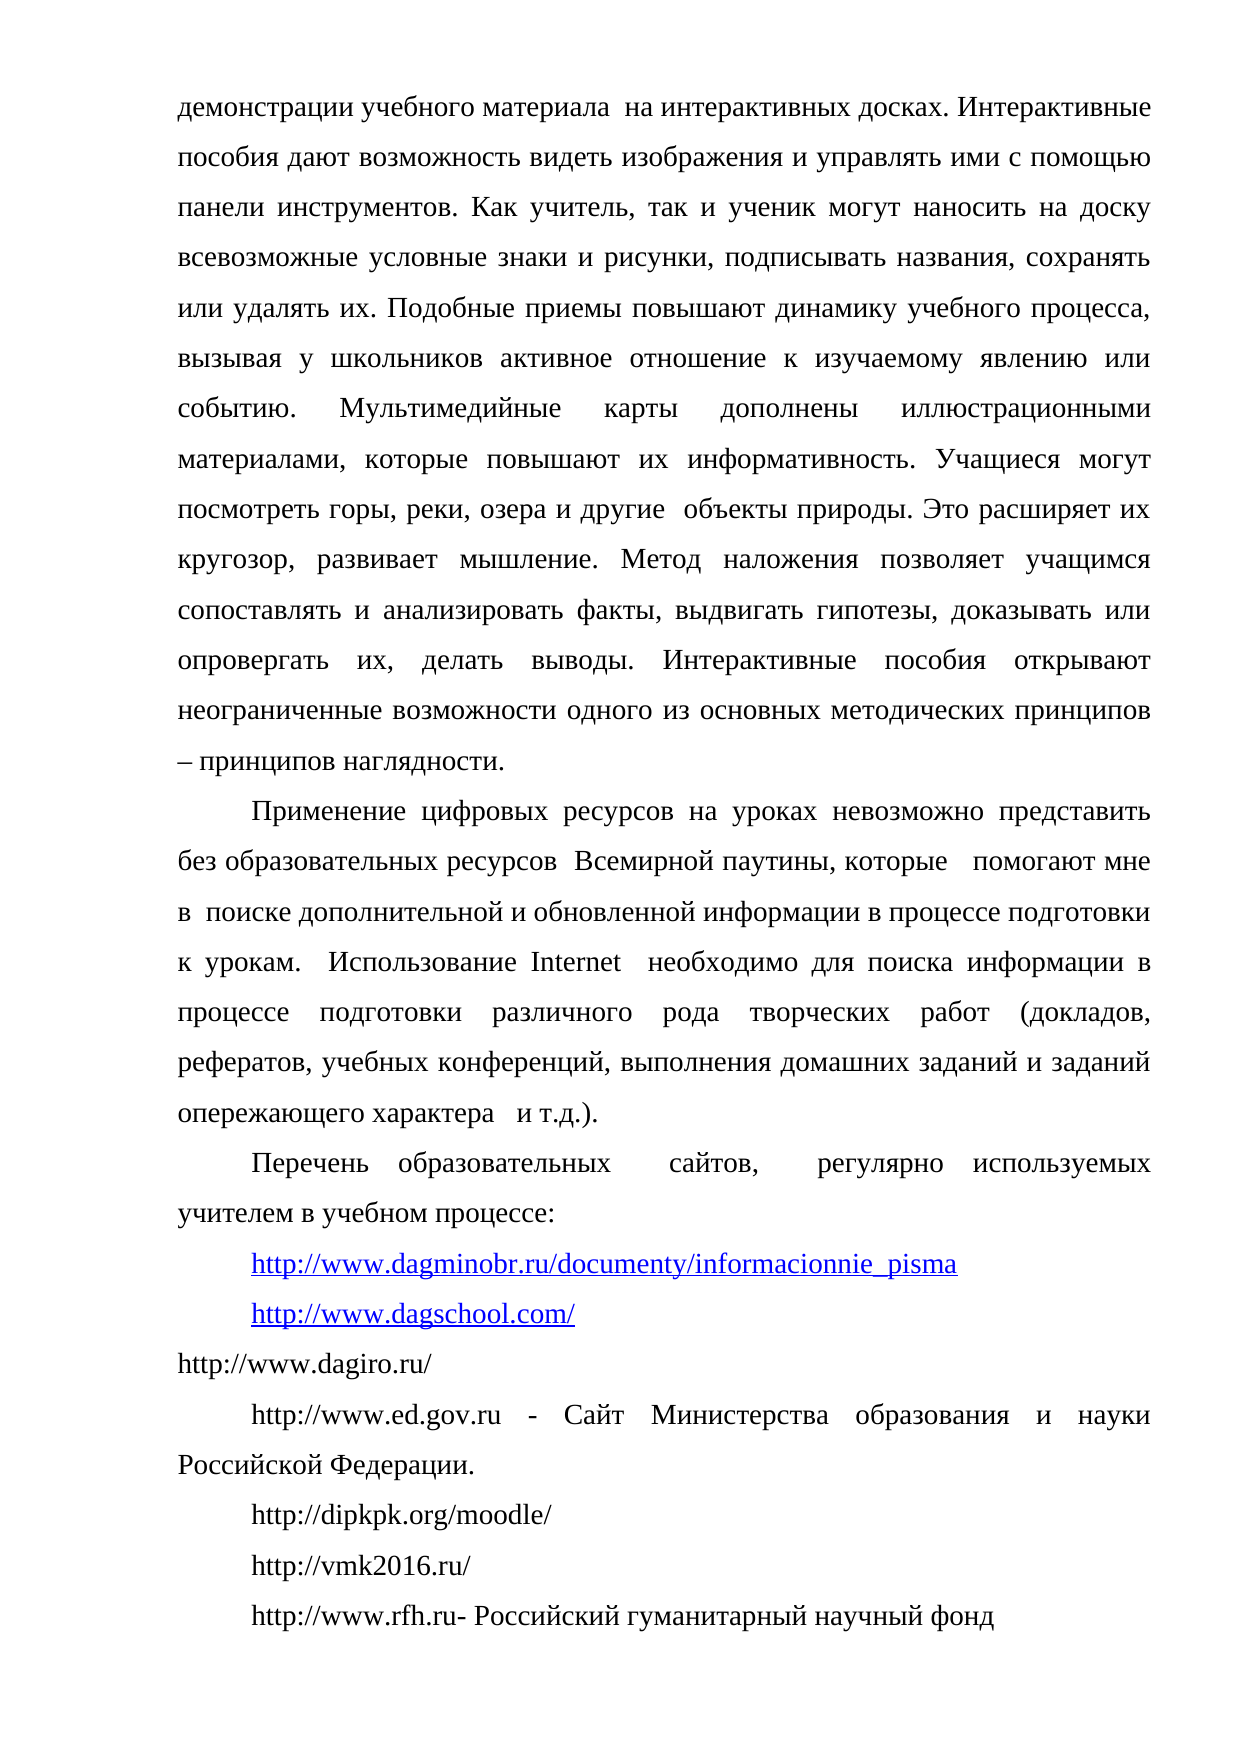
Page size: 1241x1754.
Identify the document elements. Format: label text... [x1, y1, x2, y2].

text http://www.dagiro.ru/ [177, 1346, 1152, 1380]
text http://vmk2016.ru/ [177, 1548, 1152, 1581]
text http://www.ed.gov.ru - Сайт Министерства образования и науки Российской Федерации. [177, 1397, 1152, 1481]
text http://www.rfh.ru- Российский гуманитарный научный фонд [177, 1598, 1152, 1632]
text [177, 89, 1152, 776]
text http://dipkpk.org/moodle/ [177, 1497, 1152, 1531]
text Применение цифровых ресурсов на уроках невозможно представить без образовательных ресурсов Всемирной паутины, которые помогают мне в поиске дополнительной и обновленной информации в процессе подготовки к урокам. Использование Internet необходимо для поиска информации в процессе подготовки различного рода творческих работ (докладов, рефератов, учебных конференций, выполнения домашних заданий и заданий опережающего характера и т.д.). [177, 793, 1152, 1128]
text http://www.dagminobr.ru/documenty/informacionnie_pisma [177, 1246, 1152, 1279]
text Перечень образовательных сайтов, регулярно используемых учителем в учебном процессе: [177, 1145, 1152, 1229]
text http://www.dagschool.com/ [177, 1296, 1152, 1330]
